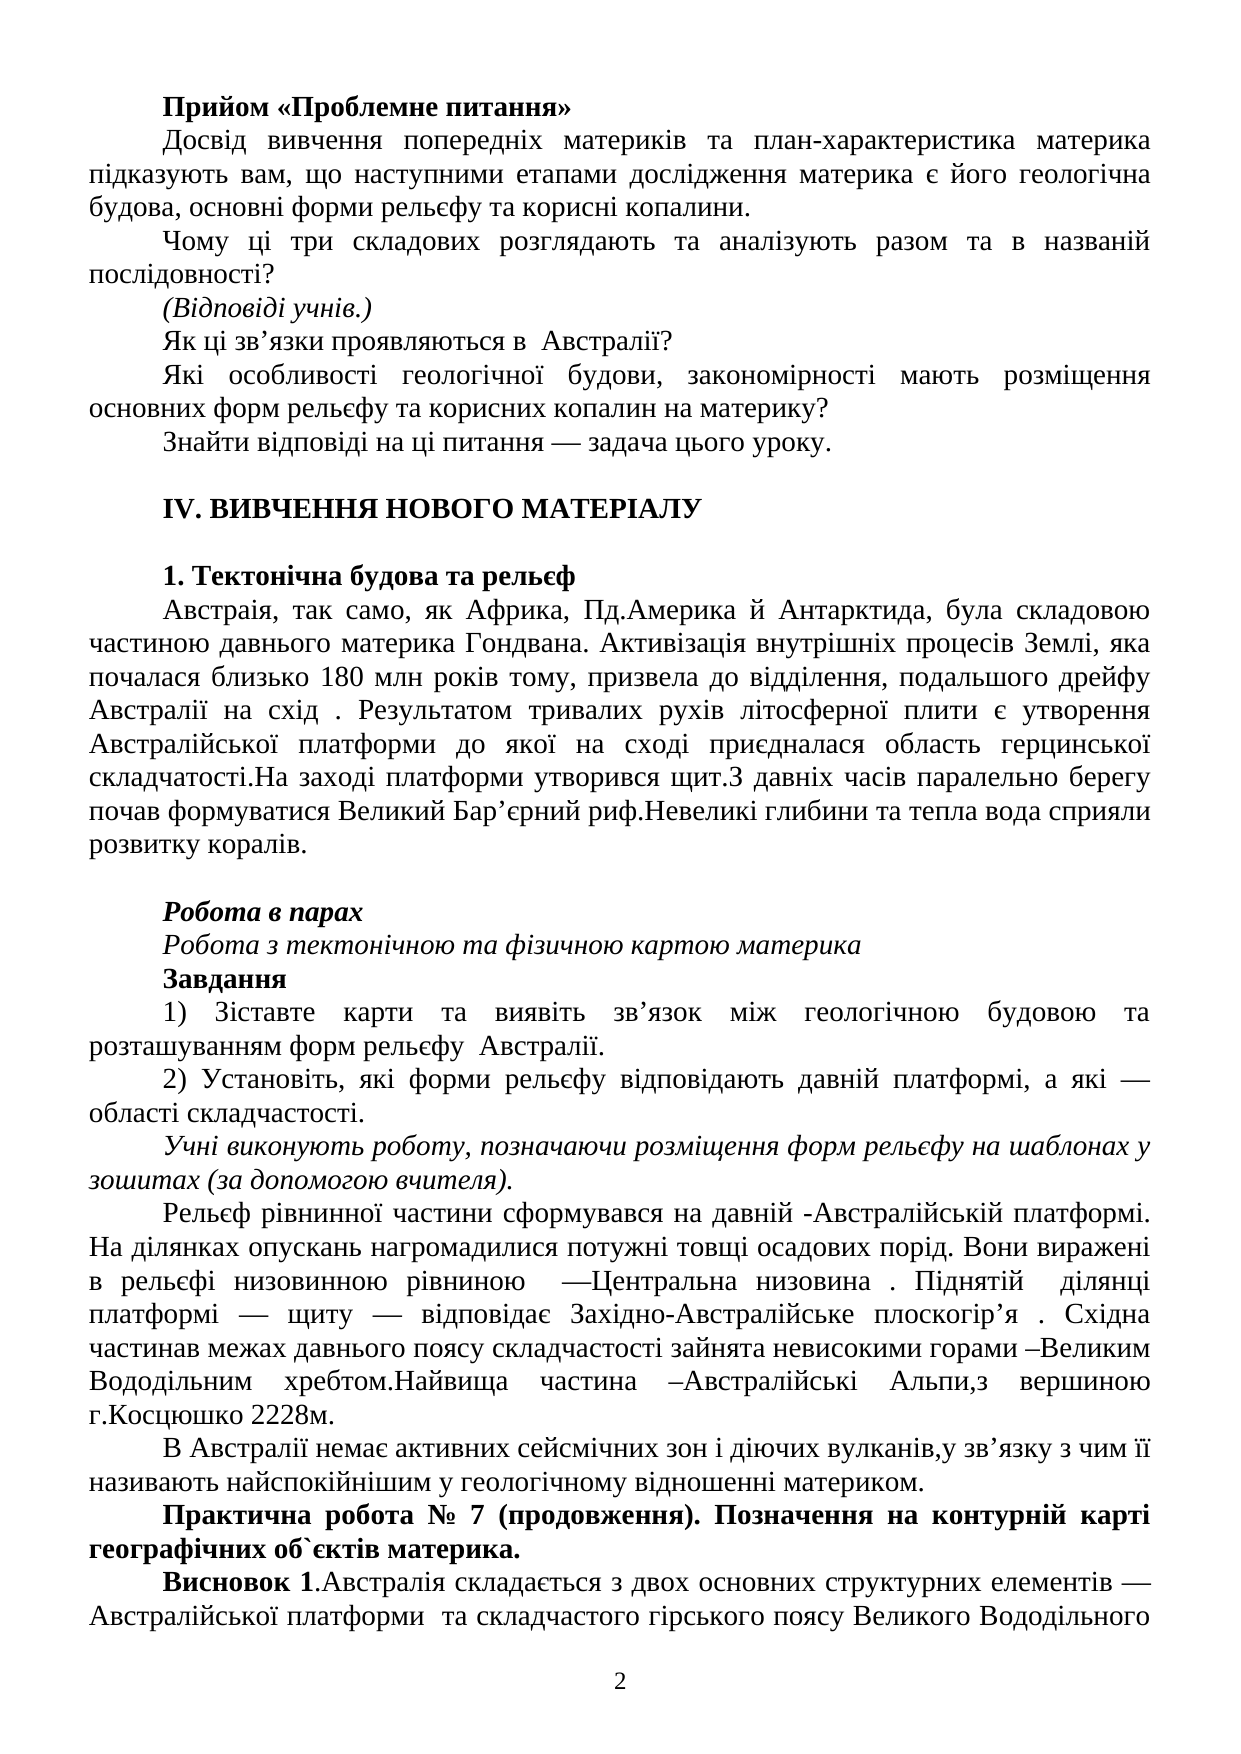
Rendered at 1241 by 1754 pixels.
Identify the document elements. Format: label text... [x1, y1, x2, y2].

text Австраія, так само, як Африка, Пд.Америка й Антарктида, була складовою частиною давнього материка Гондвана. Активізація внутрішніх процесів Землі, яка почалася близько 180 млн років тому, призвела до відділення, подальшого дрейфу Австралії на схід . Результатом тривалих рухів літосферної плити є утворення Австралійської платформи до якої на сході приєдналася область герцинської складчатості.На заході платформи утворився щит.З давніх часів паралельно берегу почав формуватися Великий Барʼєрний риф.Невеликі глибини та тепла вода сприяли розвитку коралів. [89, 592, 1152, 860]
text Практична робота № 7 (продовження). Позначення на контурній карті географічних об`єктів материка. [89, 1497, 1152, 1564]
text Досвід вивчення попередніх материків та план-характеристика материка підказують вам, що наступними етапами дослідження материка є його геологічна будова, основні форми рельєфу та корисні копалини. [89, 122, 1152, 223]
text Прийом «Проблемне питання» [89, 89, 1152, 122]
text Учні виконують роботу, позначаючи розміщення форм рельєфу на шаблонах у зошитах (за допомогою вчителя). [89, 1128, 1152, 1196]
text В Австралії немає активних сейсмічних зон і діючих вулканів,у звʼязку з чим її називають найспокійнішим у геологічному відношенні материком. [89, 1430, 1152, 1497]
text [89, 1564, 1152, 1632]
text Які особливості геологічної будови, закономірності мають розміщення основних форм рельєфу та корисних копалин на материку? [89, 357, 1152, 424]
text Завдання [89, 961, 1152, 994]
text Робота з тектонічною та фізичною картою материка [89, 927, 1152, 961]
text IV. ВИВЧЕННЯ НОВОГО МАТЕРІАЛУ [89, 491, 1152, 525]
text Знайти відповіді на ці питання — задача цього уроку. [89, 424, 1152, 458]
text 1. Тектонічна будова та рельєф [89, 558, 1152, 592]
text Робота в парах [89, 894, 1152, 927]
text 1) Зіставте карти та виявіть зв’язок між геологічною будовою та розташуванням форм рельєфу Австралії. [89, 994, 1152, 1061]
text Як ці зв’язки проявляються в Австралії? [89, 323, 1152, 357]
text Чому ці три складових розглядають та аналізують разом та в названій послідовності? [89, 223, 1152, 290]
text Рельєф рівнинної частини сформувався на давній -Австралійській платформі. На ділянках опускань нагромадилися потужні товщі осадових порід. Вони виражені в рельєфі низовинною рівниною —Центральна низовина . Піднятій ділянці платформі — щиту — відповідає Західно-Австралійське плоскогірʼя . Східна частинав межах давнього поясу складчастості зайнята невисокими горами –Великим Вододільним хребтом.Найвища частина –Австралійські Альпи,з вершиною г.Косцюшко 2228м. [89, 1196, 1152, 1430]
text 2) Установіть, які форми рельєфу відповідають давній платформі, а які — області складчастості. [89, 1061, 1152, 1128]
text (Відповіді учнів.) [89, 290, 1152, 323]
